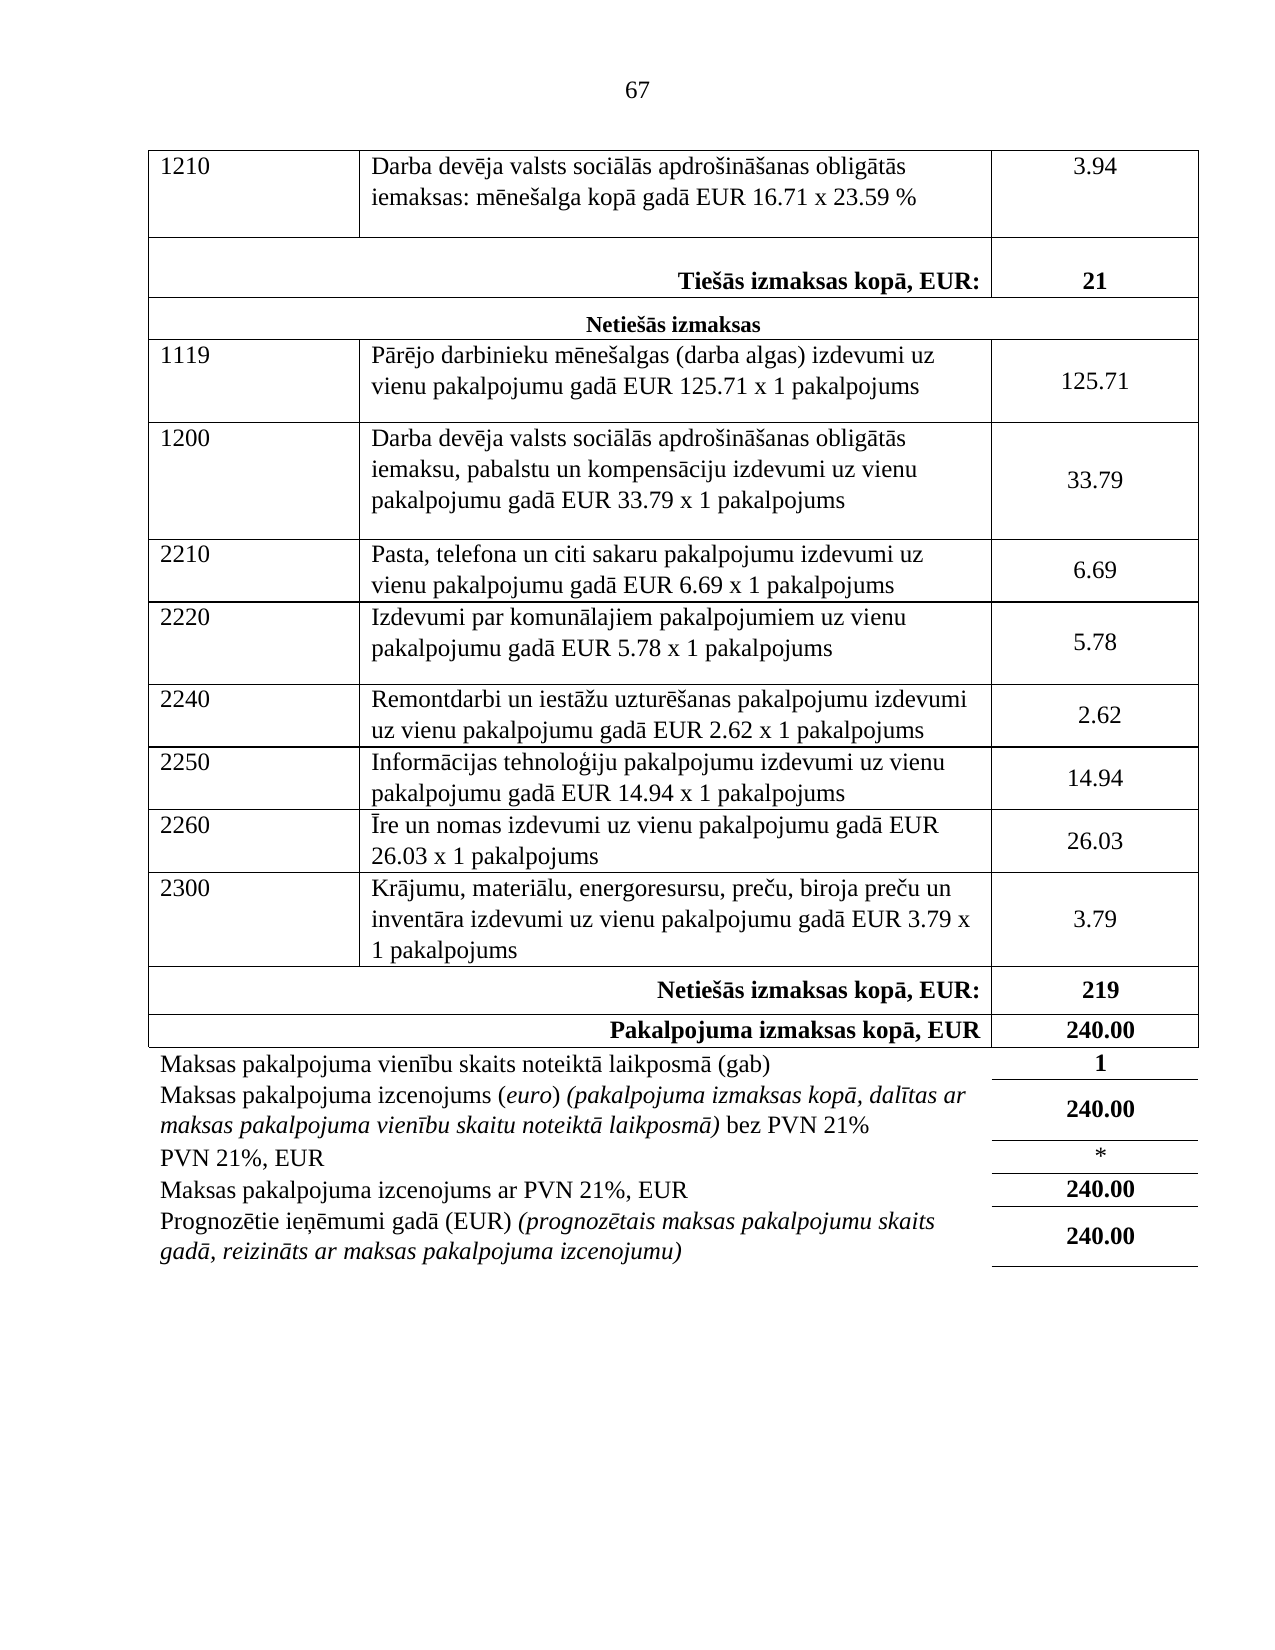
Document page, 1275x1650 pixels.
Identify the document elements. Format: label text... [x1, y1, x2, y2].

table_cell 1 [992, 1048, 1198, 1079]
table_cell Krājumu, materiālu, energoresursu, preču, biroja preču un inventāra izdevumi uz vienu pakalpojumu gadā EUR 3.79 x 1 pakalpojums [360, 873, 991, 966]
table_cell 2220 [149, 603, 359, 683]
table_cell 2260 [149, 810, 359, 872]
table_cell 33.79 [992, 423, 1198, 538]
table_cell PVN 21%, EUR [149, 1140, 992, 1173]
table_cell Izdevumi par komunālajiem pakalpojumiem uz vienu pakalpojumu gadā EUR 5.78 x 1 pakalpojums [360, 603, 991, 683]
table_cell 240.00 [992, 1174, 1198, 1206]
table_cell * [992, 1141, 1198, 1173]
table_cell 2.62 [992, 685, 1198, 746]
table_cell 240.00 [992, 1207, 1198, 1266]
table_cell 240.00 [992, 1015, 1198, 1047]
table_cell Darba devēja valsts sociālās apdrošināšanas obligātās iemaksas: mēnešalga kopā gadā EUR 16.71 x 23.59 % [360, 151, 991, 237]
table_cell Tiešās izmaksas kopā, EUR: [149, 238, 991, 297]
table_cell 125.71 [992, 340, 1198, 422]
table_cell Pakalpojuma izmaksas kopā, EUR [149, 1015, 991, 1047]
table_cell 5.78 [992, 603, 1198, 683]
table_cell 2300 [149, 873, 359, 966]
table_cell Pārējo darbinieku mēnešalgas (darba algas) izdevumi uz vienu pakalpojumu gadā EUR 125.71 x 1 pakalpojums [360, 340, 991, 422]
table_cell Maksas pakalpojuma izcenojums ar PVN 21%, EUR [149, 1173, 992, 1206]
table_cell 219 [992, 967, 1198, 1014]
table_cell Netiešās izmaksas kopā, EUR: [149, 967, 991, 1014]
table_cell Prognozētie ieņēmumi gadā (EUR) (prognozētais maksas pakalpojumu skaits gadā, reizināts ar maksas pakalpojuma izcenojumu) [149, 1206, 992, 1266]
table_cell 1210 [149, 151, 359, 237]
table_cell 3.79 [992, 873, 1198, 966]
table_cell Pasta, telefona un citi sakaru pakalpojumu izdevumi uz vienu pakalpojumu gadā EUR 6.69 x 1 pakalpojums [360, 540, 991, 601]
table_cell 240.00 [992, 1080, 1198, 1140]
table_cell 1119 [149, 340, 359, 422]
table_cell Īre un nomas izdevumi uz vienu pakalpojumu gadā EUR 26.03 x 1 pakalpojums [360, 810, 991, 872]
table_cell 2210 [149, 540, 359, 601]
table_cell Darba devēja valsts sociālās apdrošināšanas obligātās iemaksu, pabalstu un kompensāciju izdevumi uz vienu pakalpojumu gadā EUR 33.79 x 1 pakalpojums [360, 423, 991, 538]
table_cell 14.94 [992, 748, 1198, 809]
table_cell Maksas pakalpojuma izcenojums (euro) (pakalpojuma izmaksas kopā, dalītas ar maksas pakalpojuma vienību skaitu noteiktā laikposmā) bez PVN 21% [149, 1079, 992, 1140]
table_cell 26.03 [992, 810, 1198, 872]
table_cell 2250 [149, 748, 359, 809]
table_cell 21 [992, 238, 1198, 297]
table_cell Remontdarbi un iestāžu uzturēšanas pakalpojumu izdevumi uz vienu pakalpojumu gadā EUR 2.62 x 1 pakalpojums [360, 685, 991, 746]
table_cell Informācijas tehnoloģiju pakalpojumu izdevumi uz vienu pakalpojumu gadā EUR 14.94 x 1 pakalpojums [360, 748, 991, 809]
table_cell 3.94 [992, 151, 1198, 237]
table_cell 2240 [149, 685, 359, 746]
table_cell Maksas pakalpojuma vienību skaits noteiktā laikposmā (gab) [149, 1048, 992, 1079]
table_cell 1200 [149, 423, 359, 538]
table_cell 6.69 [992, 540, 1198, 601]
table_cell Netiešās izmaksas [149, 298, 1198, 339]
